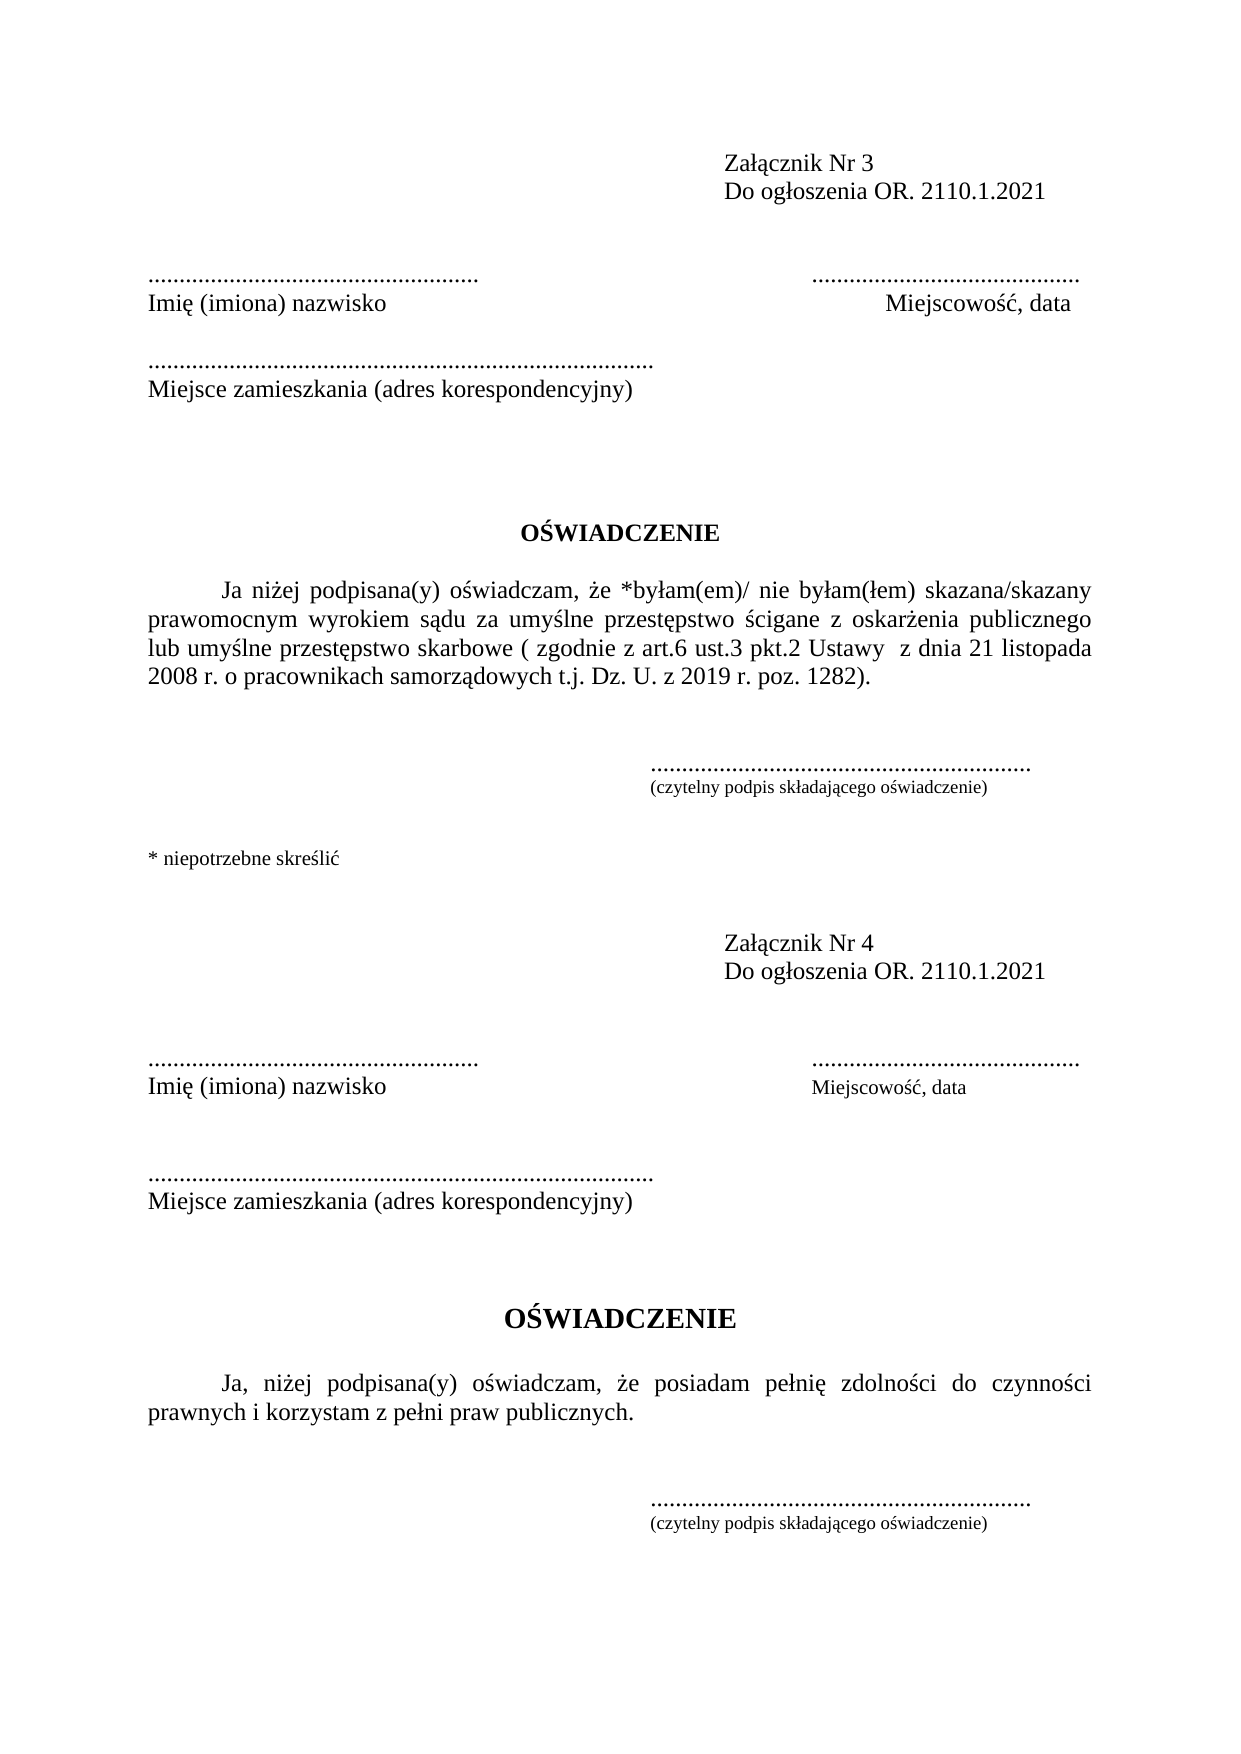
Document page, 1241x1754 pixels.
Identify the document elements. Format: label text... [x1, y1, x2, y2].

text Miejsce zamieszkania (adres korespondencyjny) [148, 1186, 1093, 1215]
text (czytelny podpis składającego oświadczenie) [148, 1512, 1093, 1534]
text Imię (imiona) nazwisko Miejscowość, data [148, 288, 1093, 316]
text * niepotrzebne skreślić [148, 846, 1093, 870]
text ..................................................... ........................................... [148, 1043, 1093, 1071]
text ..................................................... ........................................... [148, 259, 1093, 288]
text Miejsce zamieszkania (adres korespondencyjny) [148, 374, 1093, 403]
text OŚWIADCZENIE [148, 1301, 1093, 1335]
text OŚWIADCZENIE [148, 518, 1093, 546]
text ............................................................. [148, 748, 1093, 776]
text (czytelny podpis składającego oświadczenie) [148, 776, 1093, 798]
text Do ogłoszenia OR. 2110.1.2021 [148, 176, 1093, 205]
text ................................................................................. [148, 345, 1093, 374]
text Ja niżej podpisana(y) oświadczam, że *byłam(em)/ nie byłam(łem) skazana/skazany prawomocnym wyrokiem sądu za umyślne przestępstwo ścigane z oskarżenia publicznego lub umyślne przestępstwo skarbowe ( zgodnie z art.6 ust.3 pkt.2 Ustawy z dnia 21 listopada 2008 r. o pracownikach samorządowych t.j. Dz. U. z 2019 r. poz. 1282). [148, 575, 1093, 690]
text ................................................................................. [148, 1158, 1093, 1186]
text ............................................................. [148, 1483, 1093, 1512]
text Załącznik Nr 3 [148, 148, 1093, 176]
text Imię (imiona) nazwisko Miejscowość, data [148, 1071, 1093, 1100]
text Do ogłoszenia OR. 2110.1.2021 [148, 956, 1093, 985]
text Załącznik Nr 4 [148, 928, 1093, 956]
text Ja, niżej podpisana(y) oświadczam, że posiadam pełnię zdolności do czynności prawnych i korzystam z pełni praw publicznych. [148, 1368, 1093, 1426]
